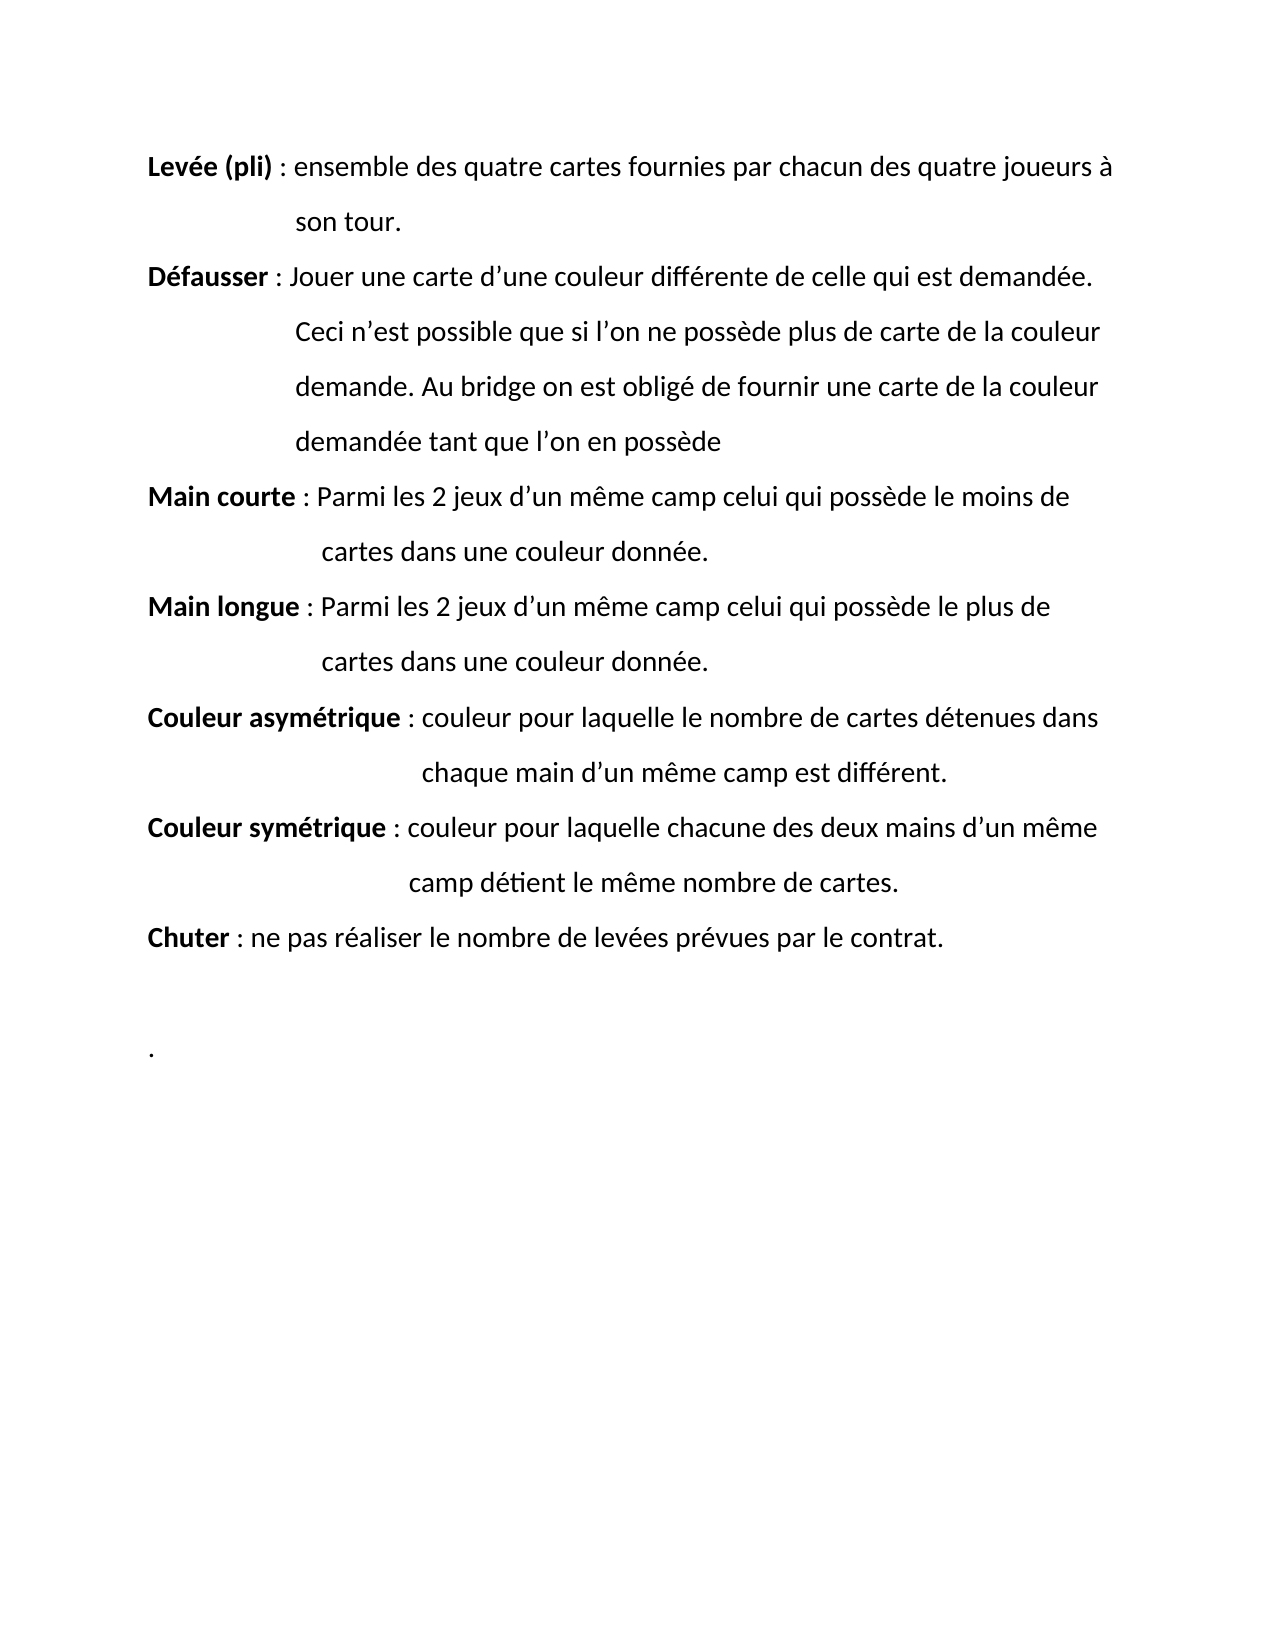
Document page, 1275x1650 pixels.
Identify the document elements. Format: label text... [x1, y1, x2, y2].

text Main courte : Parmi les 2 jeux d’un même camp celui qui possède le moins de [148, 478, 1127, 514]
text camp détient le même nombre de cartes. [369, 864, 1127, 899]
text cartes dans une couleur donnée. [295, 533, 1127, 569]
text Couleur asymétrique : couleur pour laquelle le nombre de cartes détenues dans [148, 699, 1127, 734]
text Ceci n’est possible que si l’on ne possède plus de carte de la couleur [221, 313, 1127, 348]
text son tour. [221, 203, 1127, 238]
text Couleur symétrique : couleur pour laquelle chacune des deux mains d’un même [148, 809, 1127, 844]
text Défausser : Jouer une carte d’une couleur différente de celle qui est demandée. [148, 258, 1127, 293]
text Main longue : Parmi les 2 jeux d’un même camp celui qui possède le plus de [148, 588, 1127, 624]
text Levée (pli) : ensemble des quatre cartes fournies par chacun des quatre joueurs à [148, 148, 1127, 183]
text demandée tant que l’on en possède [221, 423, 1127, 459]
text chaque main d’un même camp est différent. [369, 754, 1127, 789]
text demande. Au bridge on est obligé de fournir une carte de la couleur [221, 368, 1127, 404]
text cartes dans une couleur donnée. [295, 643, 1127, 679]
text Chuter : ne pas réaliser le nombre de levées prévues par le contrat. [148, 919, 1127, 955]
text . [148, 1029, 1127, 1065]
